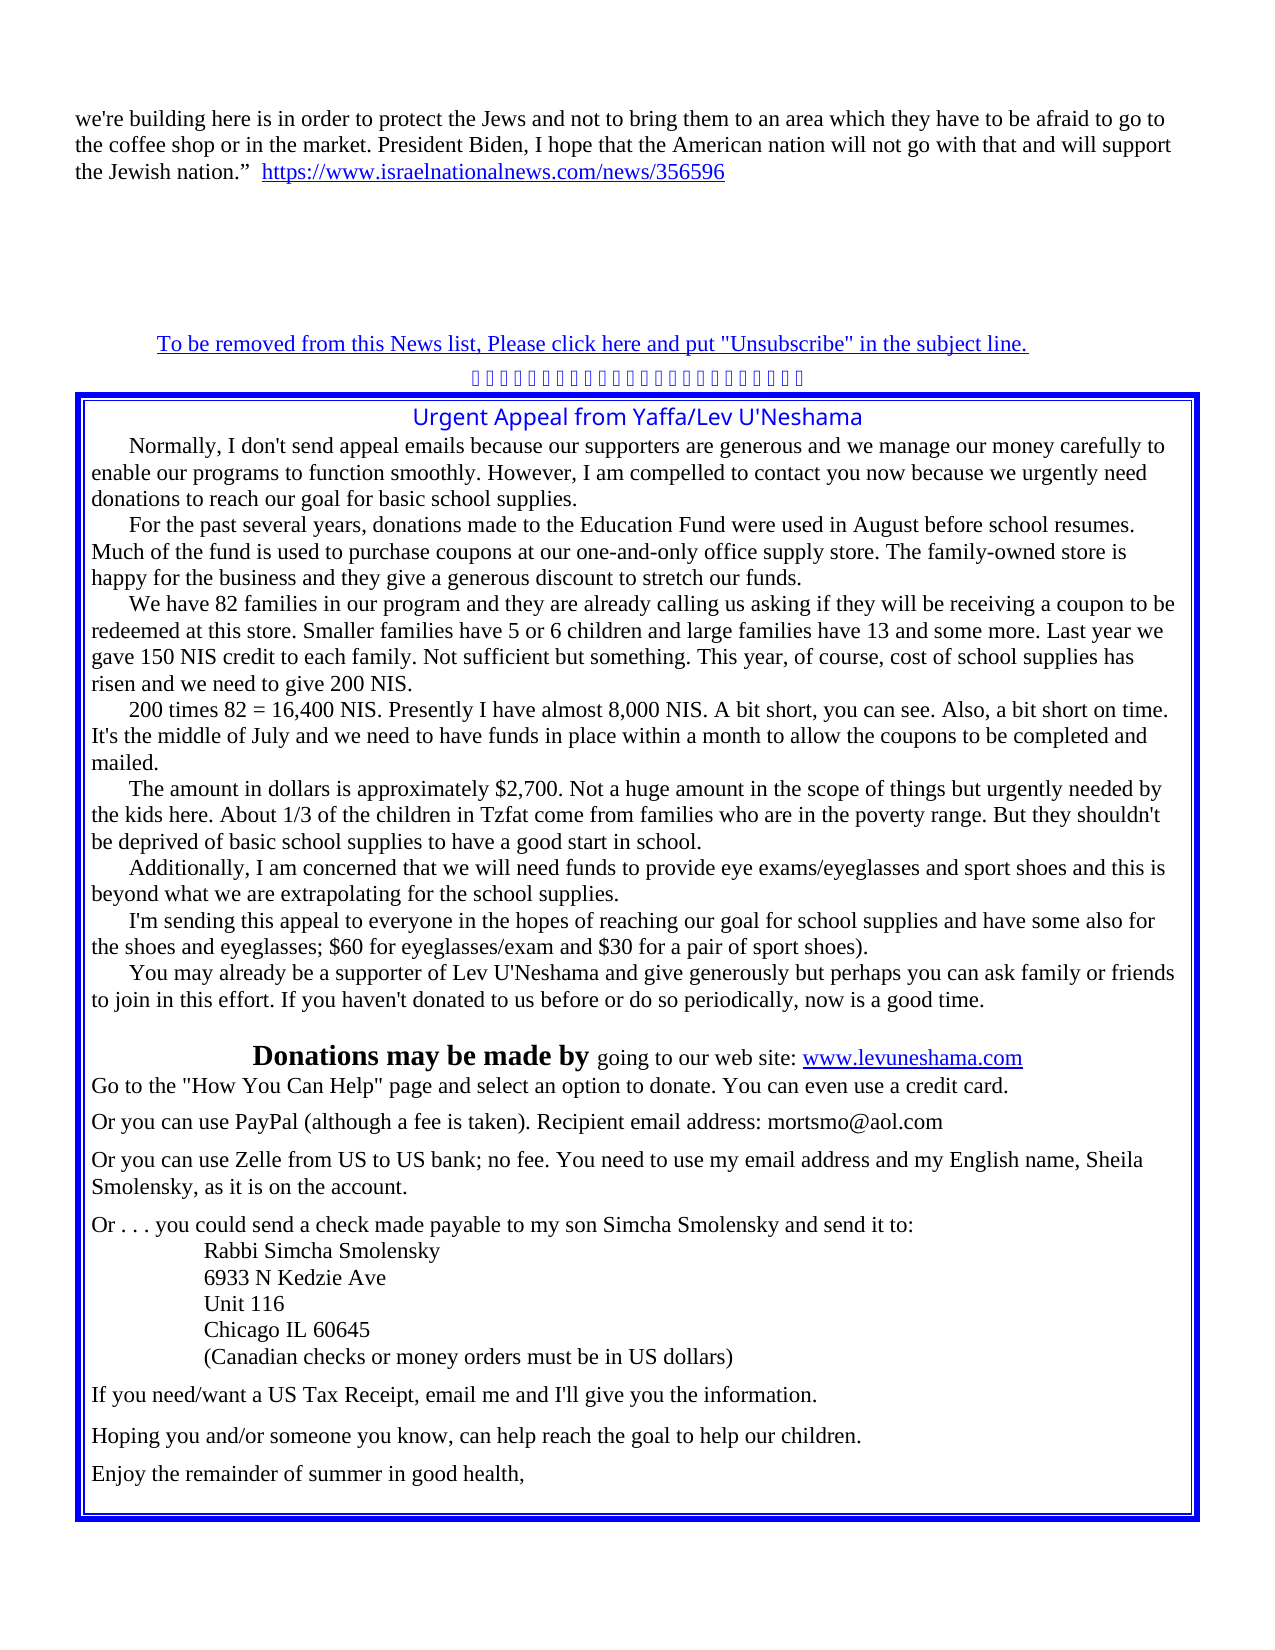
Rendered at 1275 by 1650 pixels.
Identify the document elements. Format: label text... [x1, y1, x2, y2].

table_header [85, 401, 1191, 1513]
table_header To be removed from this News list, Please click here and put "Unsubscribe" in the subject line. [157, 316, 1118, 371]
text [75, 105, 1200, 184]
